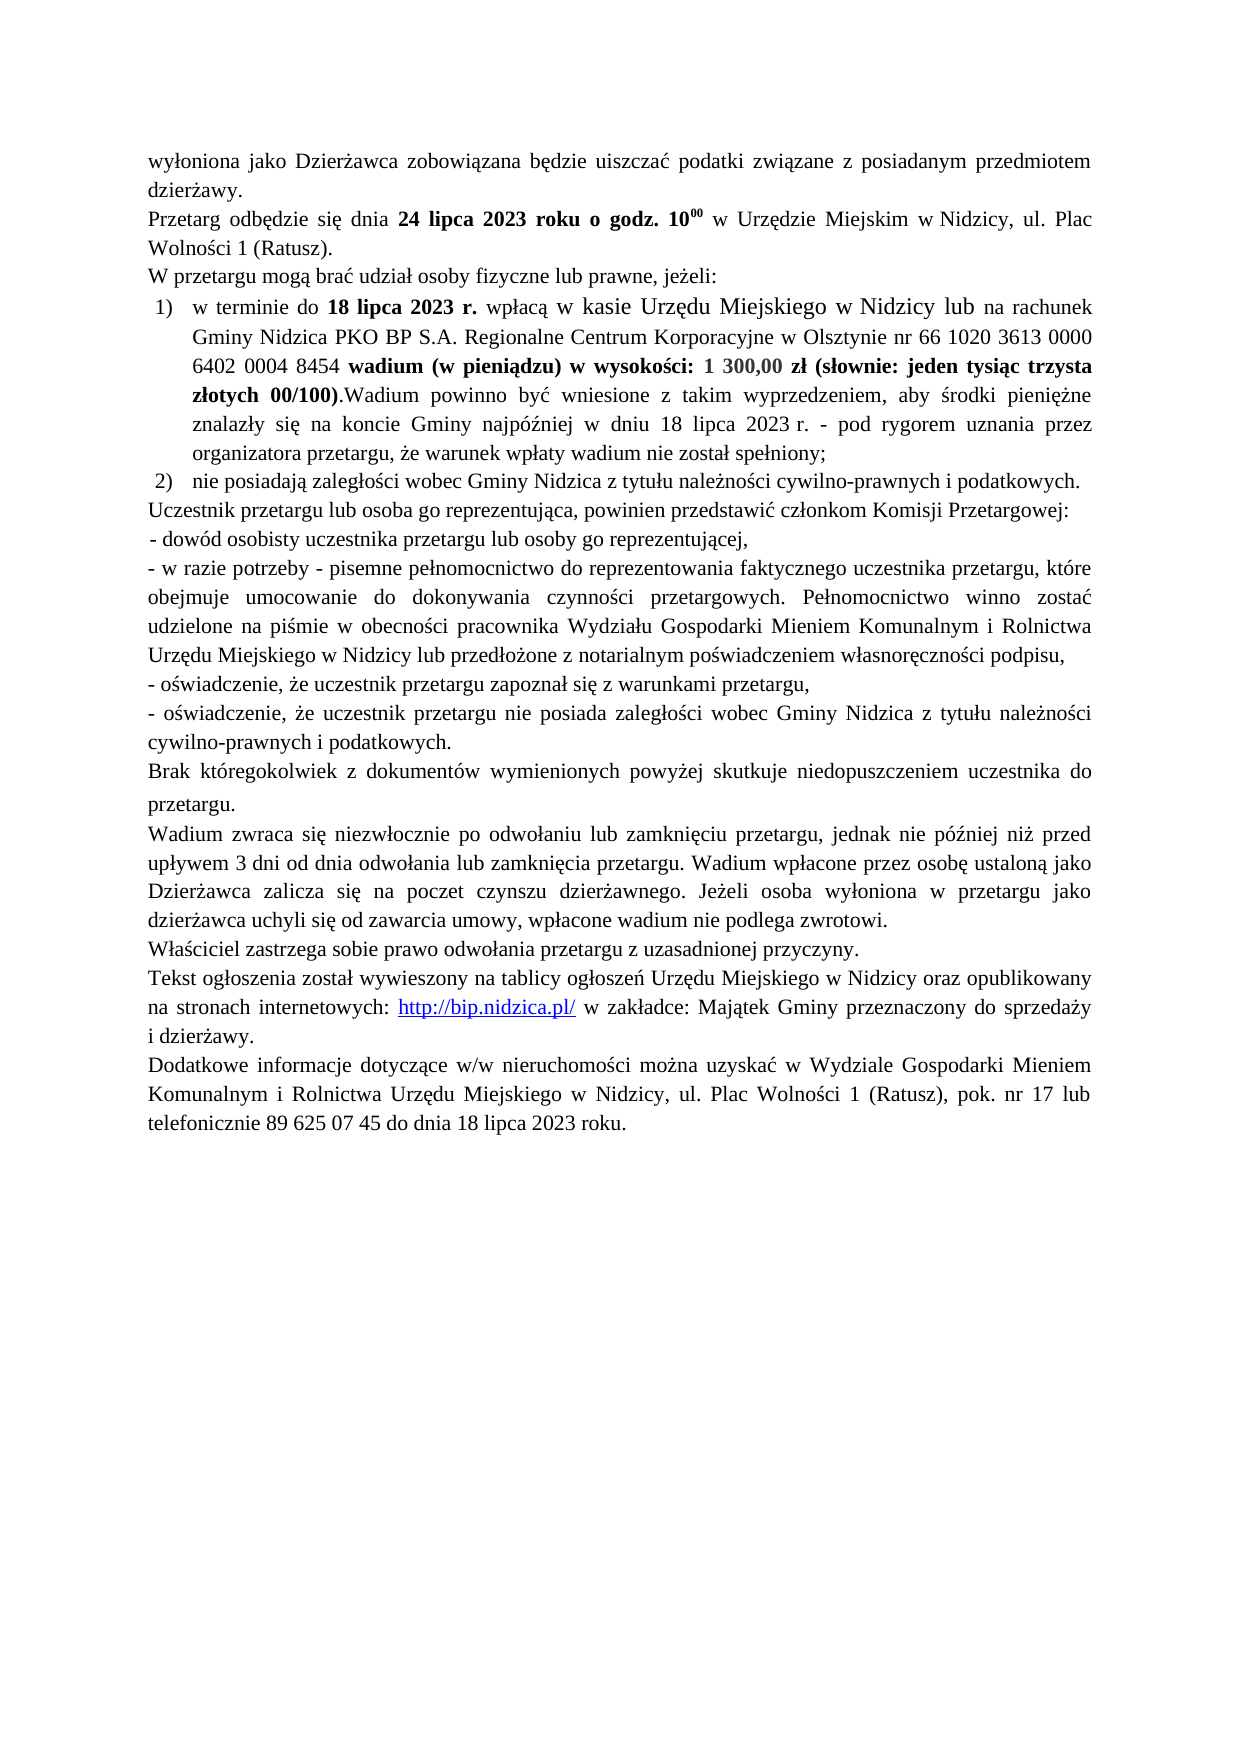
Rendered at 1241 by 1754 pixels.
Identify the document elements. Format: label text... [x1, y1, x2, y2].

text - w razie potrzeby - pisemne pełnomocnictwo do reprezentowania faktycznego uczestnika przetargu, które obejmuje umocowanie do dokonywania czynności przetargowych. Pełnomocnictwo winno zostać udzielone na piśmie w obecności pracownika Wydziału Gospodarki Mieniem Komunalnym i Rolnictwa Urzędu Miejskiego w Nidzicy lub przedłożone z notarialnym poświadczeniem własnoręczności podpisu, [148, 555, 1093, 667]
text Przetarg odbędzie się dnia 24 lipca 2023 roku o godz. 1000 w Urzędzie Miejskim w Nidzicy, ul. Plac Wolności 1 (Ratusz). [148, 206, 1093, 260]
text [148, 148, 1093, 202]
text W przetargu mogą brać udział osoby fizyczne lub prawne, jeżeli: [148, 263, 1093, 289]
text - dowód osobisty uczestnika przetargu lub osoby go reprezentującej, [133, 526, 1093, 552]
list w terminie do 18 lipca 2023 r. wpłacą w kasie Urzędu Miejskiego w Nidzicy lub na rachunek Gminy Nidzica PKO BP S.A. Regionalne Centrum Korporacyjne w Olsztynie nr 66 1020 3613 0000 6402 0004 8454 wadium (w pieniądzu) w wysokości: 1 300,00 zł (słownie: jeden tysiąc trzysta złotych 00/100).Wadium powinno być wniesione z takim wyprzedzeniem, aby środki pieniężne znalazły się na koncie Gminy najpóźniej w dniu 18 lipca 2023 r. - pod rygorem uznania przez organizatora przetargu, że warunek wpłaty wadium nie został spełniony; [154, 292, 1093, 465]
text Uczestnik przetargu lub osoba go reprezentująca, powinien przedstawić członkom Komisji Przetargowej: [148, 497, 1093, 523]
text - oświadczenie, że uczestnik przetargu nie posiada zaległości wobec Gminy Nidzica z tytułu należności cywilno-prawnych i podatkowych. [148, 700, 1093, 754]
text Brak któregokolwiek z dokumentów wymienionych powyżej skutkuje niedopuszczeniem uczestnika do przetargu. [148, 758, 1093, 816]
text Właściciel zastrzega sobie prawo odwołania przetargu z uzasadnionej przyczyny. [148, 936, 1093, 962]
list nie posiadają zaległości wobec Gminy Nidzica z tytułu należności cywilno-prawnych i podatkowych. [154, 468, 1093, 494]
text - oświadczenie, że uczestnik przetargu zapoznał się z warunkami przetargu, [148, 671, 1093, 696]
text Tekst ogłoszenia został wywieszony na tablicy ogłoszeń Urzędu Miejskiego w Nidzicy oraz opublikowany na stronach internetowych: http://bip.nidzica.pl/ w zakładce: Majątek Gminy przeznaczony do sprzedaży i dzierżawy. [148, 965, 1093, 1048]
text Wadium zwraca się niezwłocznie po odwołaniu lub zamknięciu przetargu, jednak nie później niż przed upływem 3 dni od dnia odwołania lub zamknięcia przetargu. Wadium wpłacone przez osobę ustaloną jako Dzierżawca zalicza się na poczet czynszu dzierżawnego. Jeżeli osoba wyłoniona w przetargu jako dzierżawca uchyli się od zawarcia umowy, wpłacone wadium nie podlega zwrotowi. [148, 821, 1093, 933]
text Dodatkowe informacje dotyczące w/w nieruchomości można uzyskać w Wydziale Gospodarki Mieniem Komunalnym i Rolnictwa Urzędu Miejskiego w Nidzicy, ul. Plac Wolności 1 (Ratusz), pok. nr 17 lub telefonicznie 89 625 07 45 do dnia 18 lipca 2023 roku. [148, 1052, 1093, 1135]
